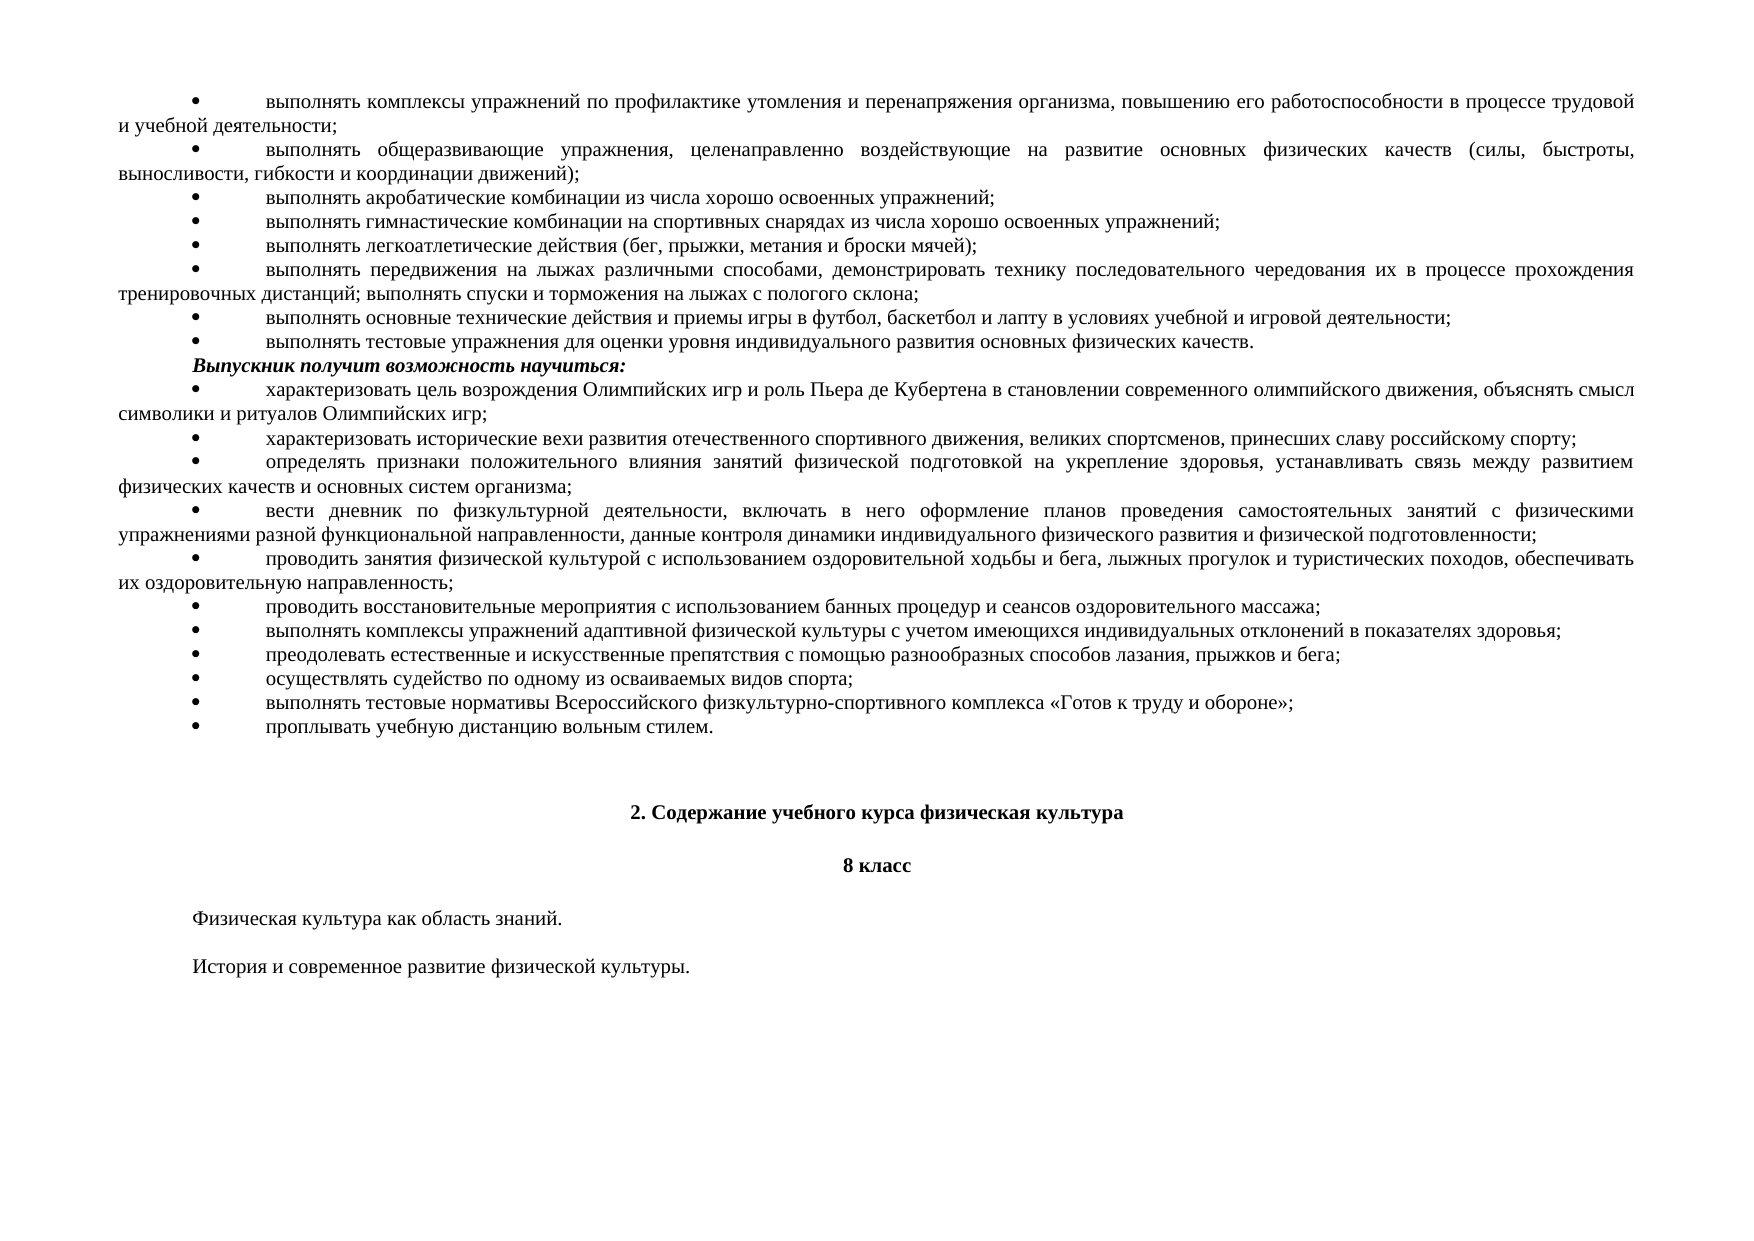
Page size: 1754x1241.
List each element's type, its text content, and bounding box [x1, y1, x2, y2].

list выполнять комплексы упражнений по профилактике утомления и перенапряжения организма, повышению его работоспособности в процессе трудовой и учебной деятельности; [118, 88, 1636, 137]
list осуществлять судейство по одному из осваиваемых видов спорта; [118, 666, 1636, 690]
list проводить занятия физической культурой с использованием оздоровительной ходьбы и бега, лыжных прогулок и туристических походов, обеспечивать их оздоровительную направленность; [118, 546, 1636, 594]
list проплывать учебную дистанцию вольным стилем. [118, 714, 1636, 738]
text Физическая культура как область знаний. [118, 906, 1636, 930]
text 8 класс [118, 853, 1636, 877]
list выполнять тестовые упражнения для оценки уровня индивидуального развития основных физических качеств. [118, 329, 1636, 353]
list выполнять тестовые нормативы Всероссийского физкультурно-спортивного комплекса «Готов к труду и обороне»; [118, 690, 1636, 714]
text История и современное развитие физической культуры. [118, 954, 1636, 978]
text Выпускник получит возможность научиться: [118, 353, 1636, 377]
list проводить восстановительные мероприятия с использованием банных процедур и сеансов оздоровительного массажа; [118, 594, 1636, 618]
list вести дневник по физкультурной деятельности, включать в него оформление планов проведения самостоятельных занятий с физическими упражнениями разной функциональной направленности, данные контроля динамики индивидуального физического развития и физической подготовленности; [118, 498, 1636, 546]
list характеризовать цель возрождения Олимпийских игр и роль Пьера де Кубертена в становлении современного олимпийского движения, объяснять смысл символики и ритуалов Олимпийских игр; [118, 377, 1636, 425]
list выполнять основные технические действия и приемы игры в футбол, баскетбол и лапту в условиях учебной и игровой деятельности; [118, 305, 1636, 329]
list выполнять легкоатлетические действия (бег, прыжки, метания и броски мячей); [118, 233, 1636, 257]
list выполнять передвижения на лыжах различными способами, демонстрировать технику последовательного чередования их в процессе прохождения тренировочных дистанций; выполнять спуски и торможения на лыжах с пологого склона; [118, 257, 1636, 305]
text 2. Содержание учебного курса физическая культура [118, 800, 1636, 824]
list выполнять комплексы упражнений адаптивной физической культуры с учетом имеющихся индивидуальных отклонений в показателях здоровья; [118, 618, 1636, 642]
list определять признаки положительного влияния занятий физической подготовкой на укрепление здоровья, устанавливать связь между развитием физических качеств и основных систем организма; [118, 449, 1636, 498]
list выполнять общеразвивающие упражнения, целенаправленно воздействующие на развитие основных физических качеств (силы, быстроты, выносливости, гибкости и координации движений); [118, 137, 1636, 185]
list выполнять гимнастические комбинации на спортивных снарядах из числа хорошо освоенных упражнений; [118, 209, 1636, 233]
list преодолевать естественные и искусственные препятствия с помощью разнообразных способов лазания, прыжков и бега; [118, 642, 1636, 666]
list выполнять акробатические комбинации из числа хорошо освоенных упражнений; [118, 185, 1636, 209]
list характеризовать исторические вехи развития отечественного спортивного движения, великих спортсменов, принесших славу российскому спорту; [118, 425, 1636, 449]
